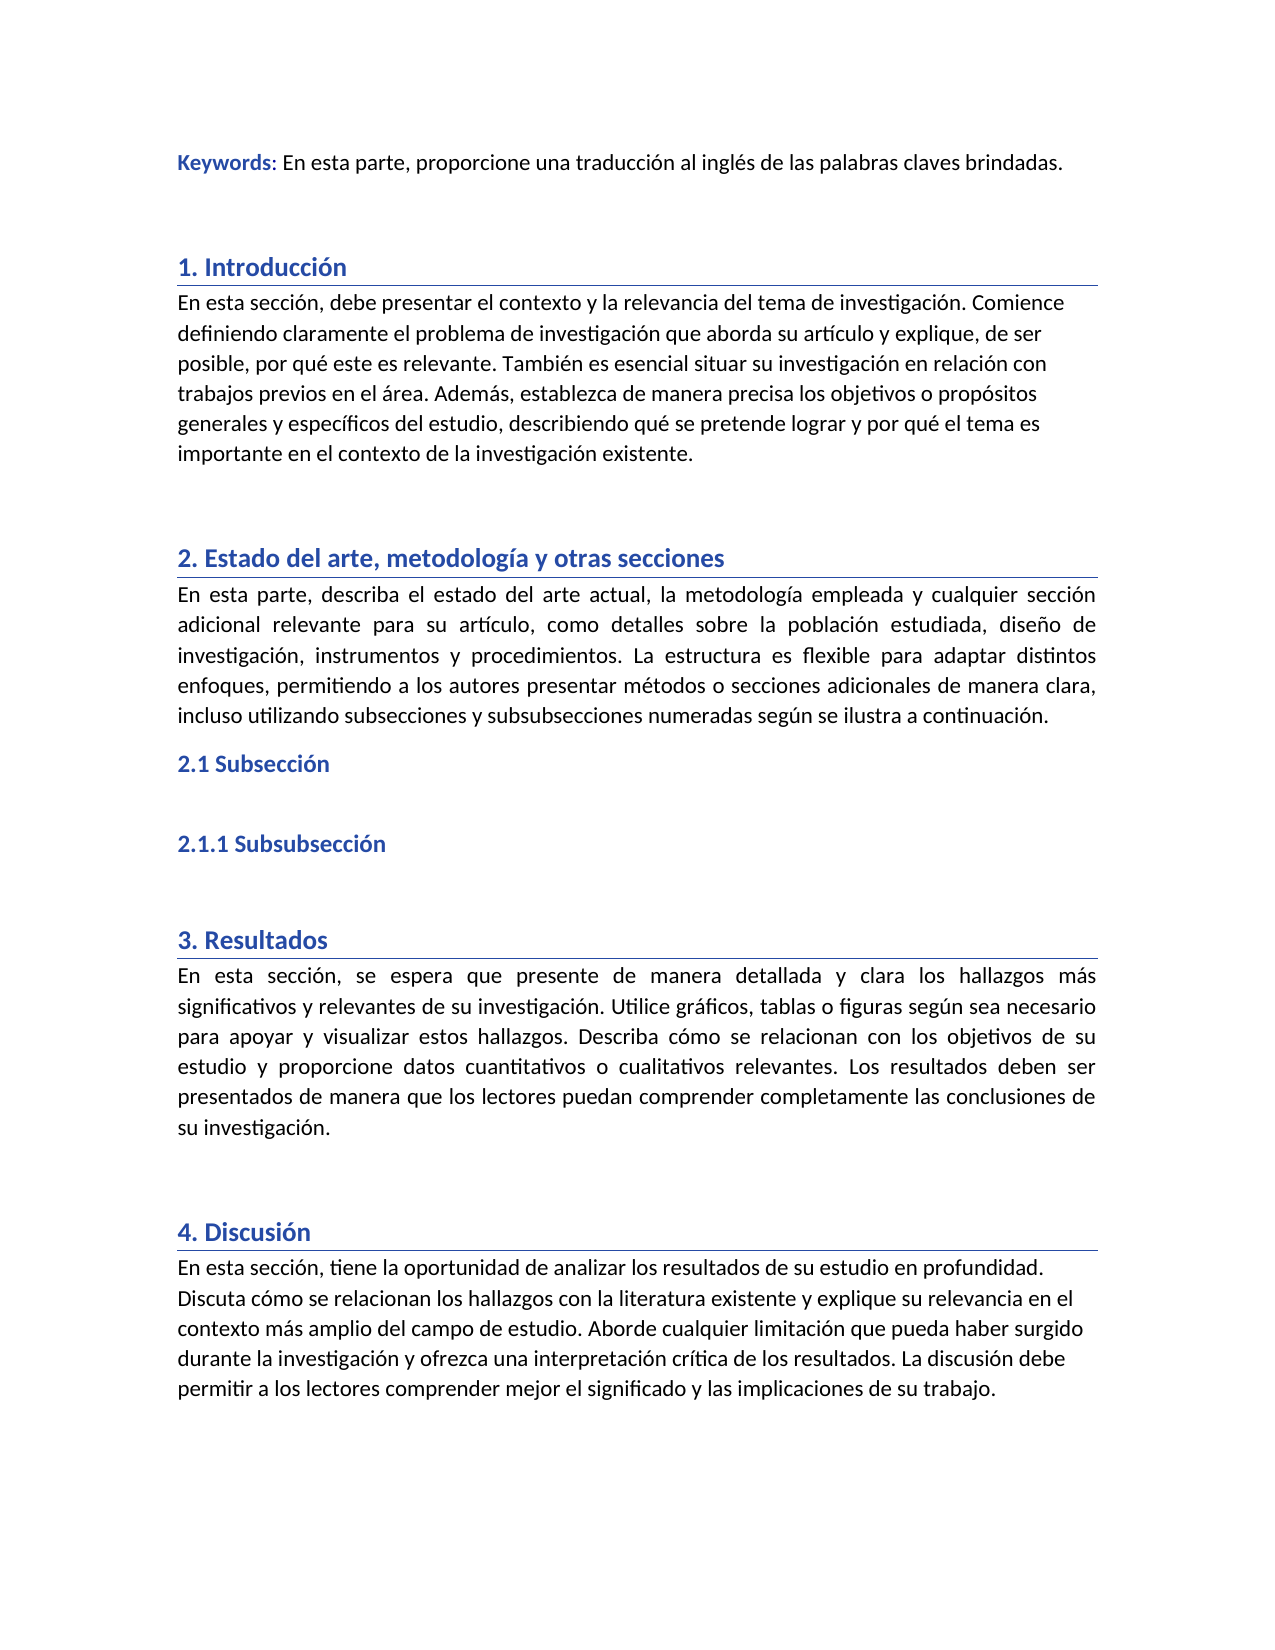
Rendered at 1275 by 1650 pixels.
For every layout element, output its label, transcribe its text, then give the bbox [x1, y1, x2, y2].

subtitle 1. Introducción [177, 250, 1098, 285]
subtitle 2.1 Subsección [177, 748, 1098, 778]
subtitle 2.1.1 Subsubsección [177, 828, 1098, 858]
text Keywords: En esta parte, proporcione una traducción al inglés de las palabras claves brindadas. [177, 148, 1098, 176]
text En esta parte, describa el estado del arte actual, la metodología empleada y cualquier sección adicional relevante para su artículo, como detalles sobre la población estudiada, diseño de investigación, instrumentos y procedimientos. La estructura es flexible para adaptar distintos enfoques, permitiendo a los autores presentar métodos o secciones adicionales de manera clara, incluso utilizando subsecciones y subsubsecciones numeradas según se ilustra a continuación. [177, 580, 1098, 729]
text En esta sección, se espera que presente de manera detallada y clara los hallazgos más significativos y relevantes de su investigación. Utilice gráficos, tablas o figuras según sea necesario para apoyar y visualizar estos hallazgos. Describa cómo se relacionan con los objetivos de su estudio y proporcione datos cuantitativos o cualitativos relevantes. Los resultados deben ser presentados de manera que los lectores puedan comprender completamente las conclusiones de su investigación. [177, 962, 1098, 1141]
text En esta sección, debe presentar el contexto y la relevancia del tema de investigación. Comience definiendo claramente el problema de investigación que aborda su artículo y explique, de ser posible, por qué este es relevante. También es esencial situar su investigación en relación con trabajos previos en el área. Además, establezca de manera precisa los objetivos o propósitos generales y específicos del estudio, describiendo qué se pretende lograr y por qué el tema es importante en el contexto de la investigación existente. [177, 288, 1098, 467]
subtitle 2. Estado del arte, metodología y otras secciones [177, 542, 1098, 577]
text En esta sección, tiene la oportunidad de analizar los resultados de su estudio en profundidad. Discuta cómo se relacionan los hallazgos con la literatura existente y explique su relevancia en el contexto más amplio del campo de estudio. Aborde cualquier limitación que pueda haber surgido durante la investigación y ofrezca una interpretación crítica de los resultados. La discusión debe permitir a los lectores comprender mejor el significado y las implicaciones de su trabajo. [177, 1253, 1098, 1402]
subtitle 3. Resultados [177, 923, 1098, 958]
subtitle 4. Discusión [177, 1215, 1098, 1250]
